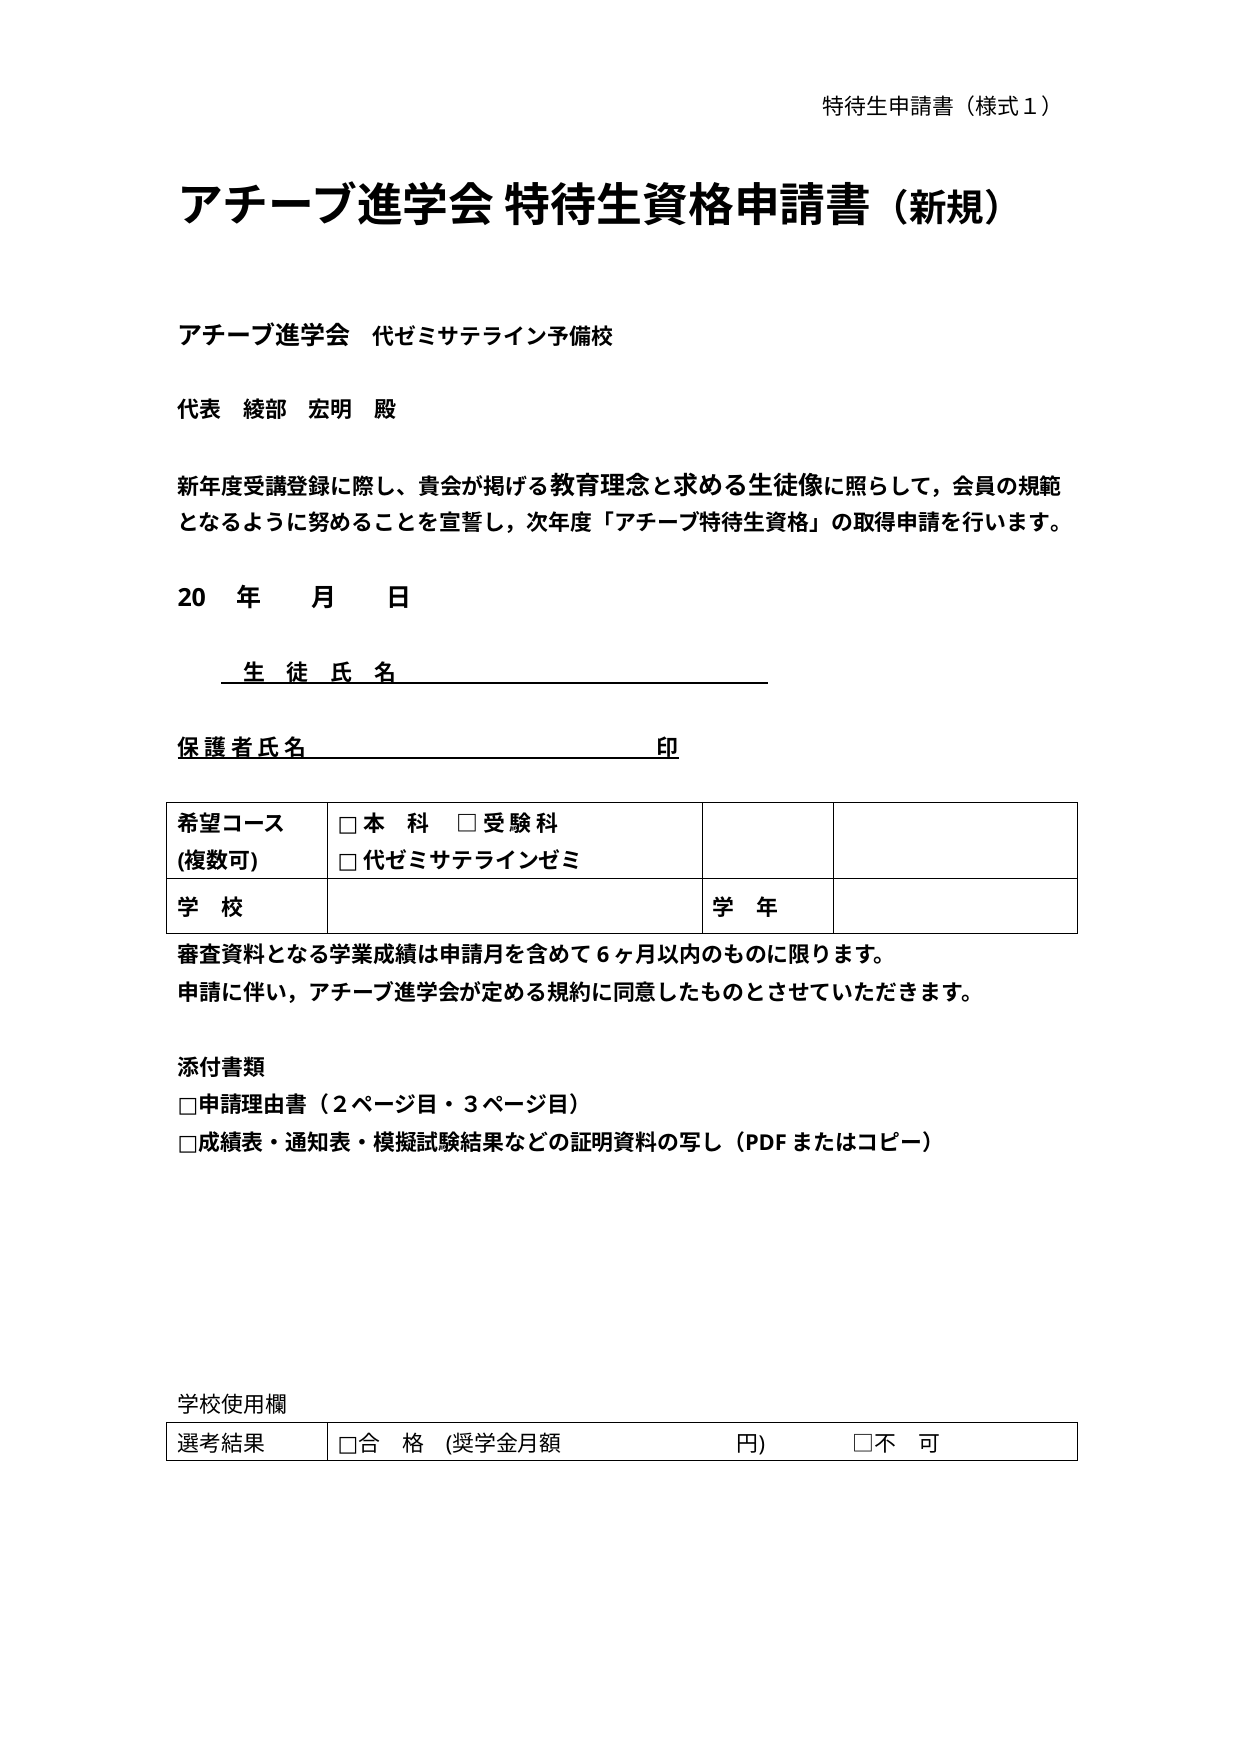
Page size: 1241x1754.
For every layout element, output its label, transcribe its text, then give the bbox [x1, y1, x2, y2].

text 保 護 者 氏 名 印 [177, 727, 1063, 764]
table_header □合 格 (奨学金月額 円) □不 可 [328, 1423, 1077, 1460]
text 代表 綾部 宏明 殿 [177, 389, 1063, 427]
subtitle アチーブ進学会 特待生資格申請書（新規） [177, 164, 1063, 239]
table_cell 学 校 [167, 879, 327, 933]
table_header 選考結果 [167, 1423, 327, 1460]
text 申請に伴い，アチーブ進学会が定める規約に同意したものとさせていただきます。 [177, 972, 1063, 1009]
table_header □ 本 科 □ 受 験 科 □ 代ゼミサテラインゼミ [328, 803, 702, 878]
text □成績表・通知表・模擬試験結果などの証明資料の写し（PDFまたはコピー） [177, 1122, 1063, 1159]
table_cell [328, 879, 702, 933]
table_cell [834, 879, 1077, 933]
text 審査資料となる学業成績は申請月を含めて6ヶ月以内のものに限ります。 [177, 934, 1063, 972]
text 20 年 月 日 [177, 577, 1063, 614]
table_header [834, 803, 1077, 878]
text 新年度受講登録に際し、貴会が掲げる教育理念と求める生徒像に照らして，会員の規範となるように努めることを宣誓し，次年度「アチーブ特待生資格」の取得申請を行います。 [177, 464, 1063, 539]
text □申請理由書（２ページ目・３ページ目） [177, 1084, 1063, 1122]
table_cell 学 年 [703, 879, 833, 933]
text 学校使用欄 [177, 1384, 1063, 1422]
table_header [703, 803, 833, 878]
table_header 希望コース (複数可) [167, 803, 327, 878]
text 添付書類 [177, 1047, 1063, 1084]
text 生 徒 氏 名 [177, 652, 1063, 689]
text アチーブ進学会 代ゼミサテライン予備校 [177, 314, 1063, 352]
